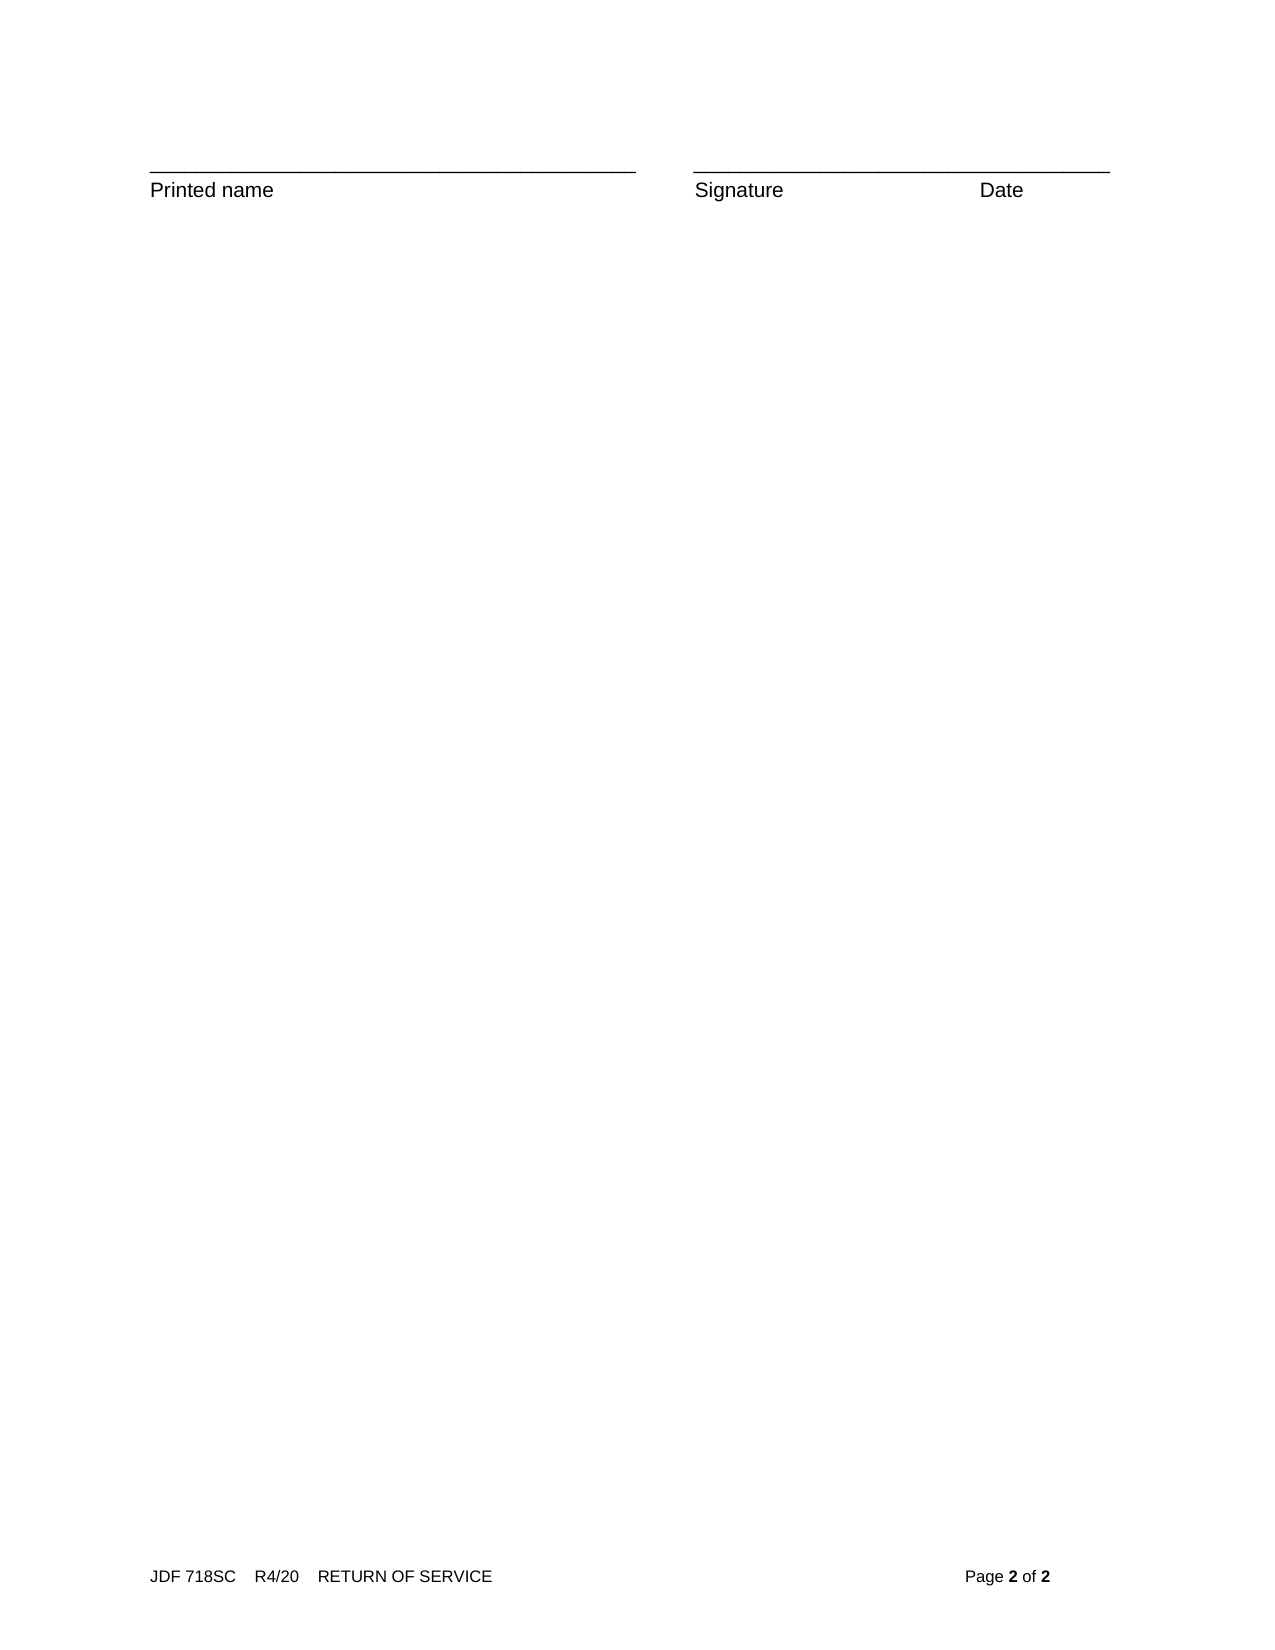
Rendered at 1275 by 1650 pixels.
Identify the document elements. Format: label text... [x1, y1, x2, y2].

text __________________________________________ ____________________________________ [150, 150, 1200, 174]
text Printed name Signature Date [150, 177, 1200, 201]
